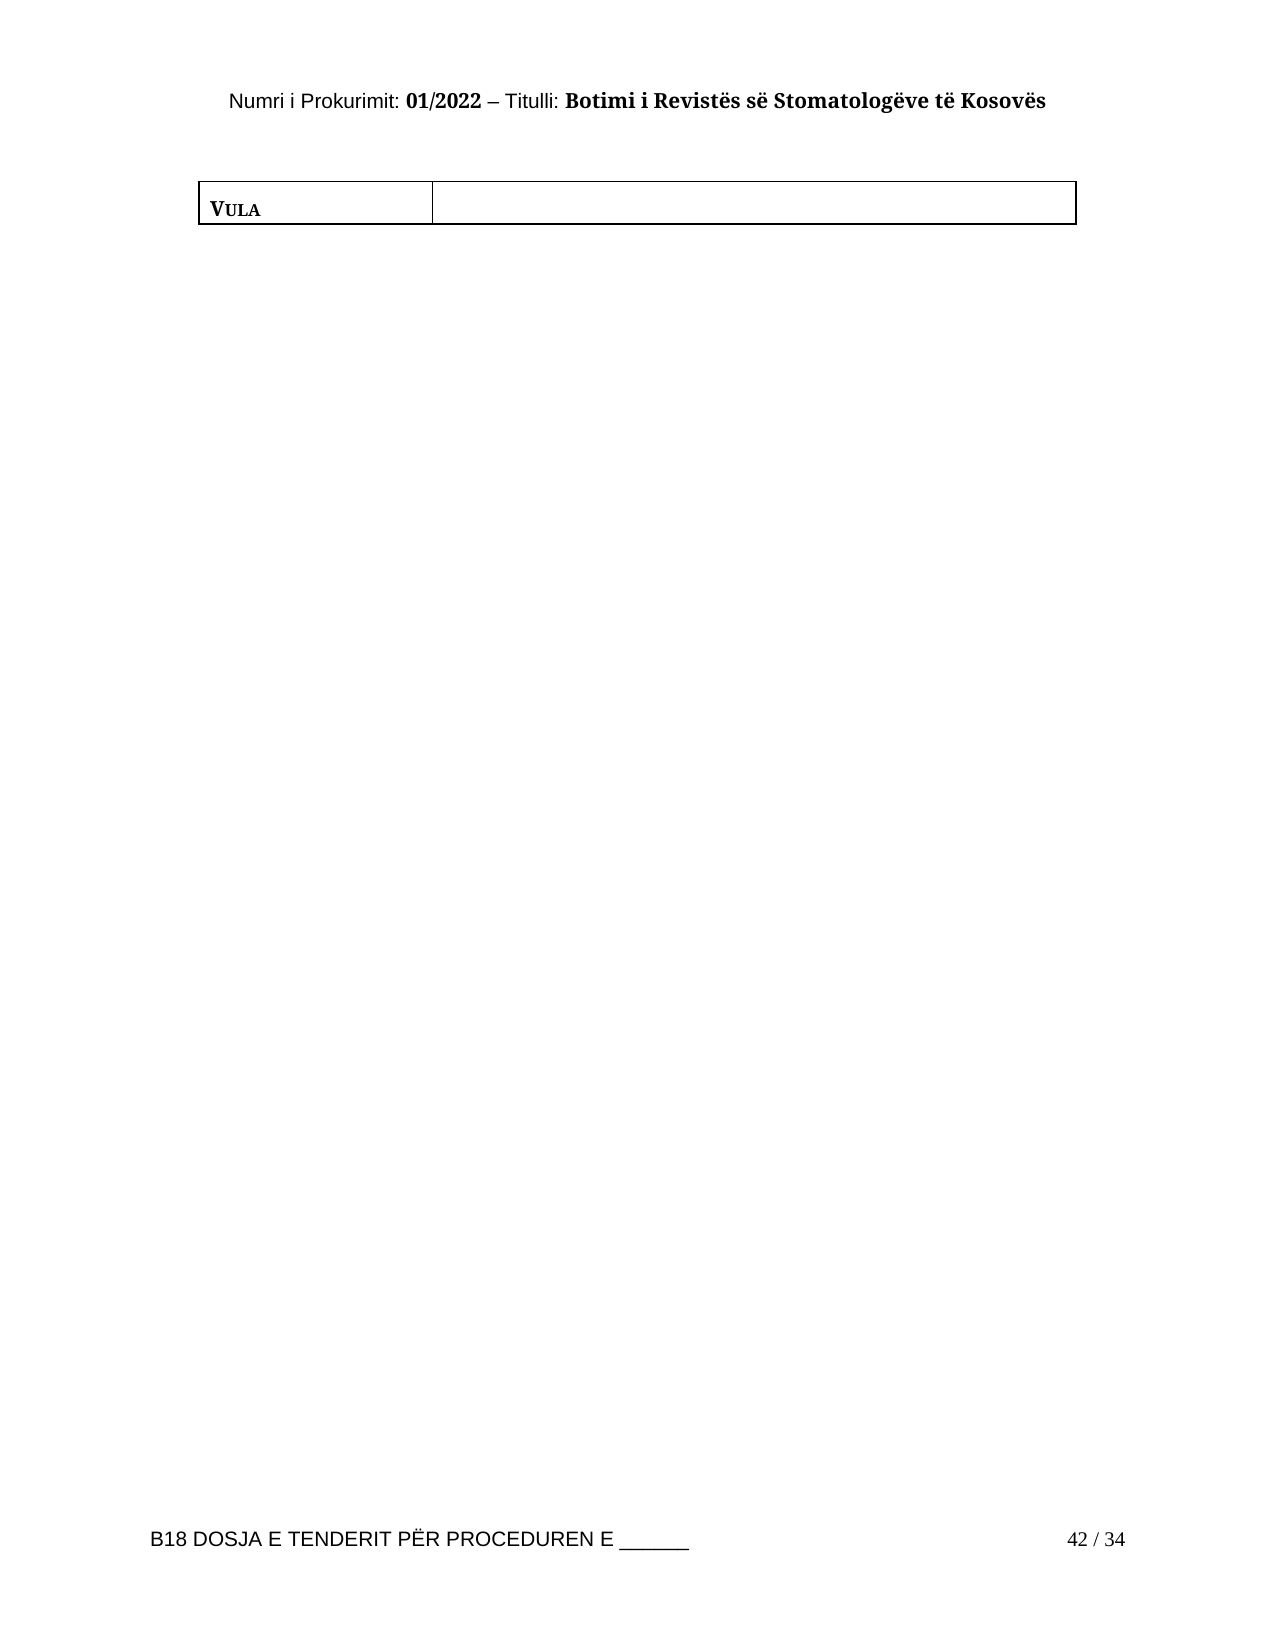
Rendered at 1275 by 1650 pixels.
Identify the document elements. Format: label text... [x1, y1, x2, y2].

table_cell [433, 182, 1075, 223]
table_cell Vula [200, 182, 432, 223]
